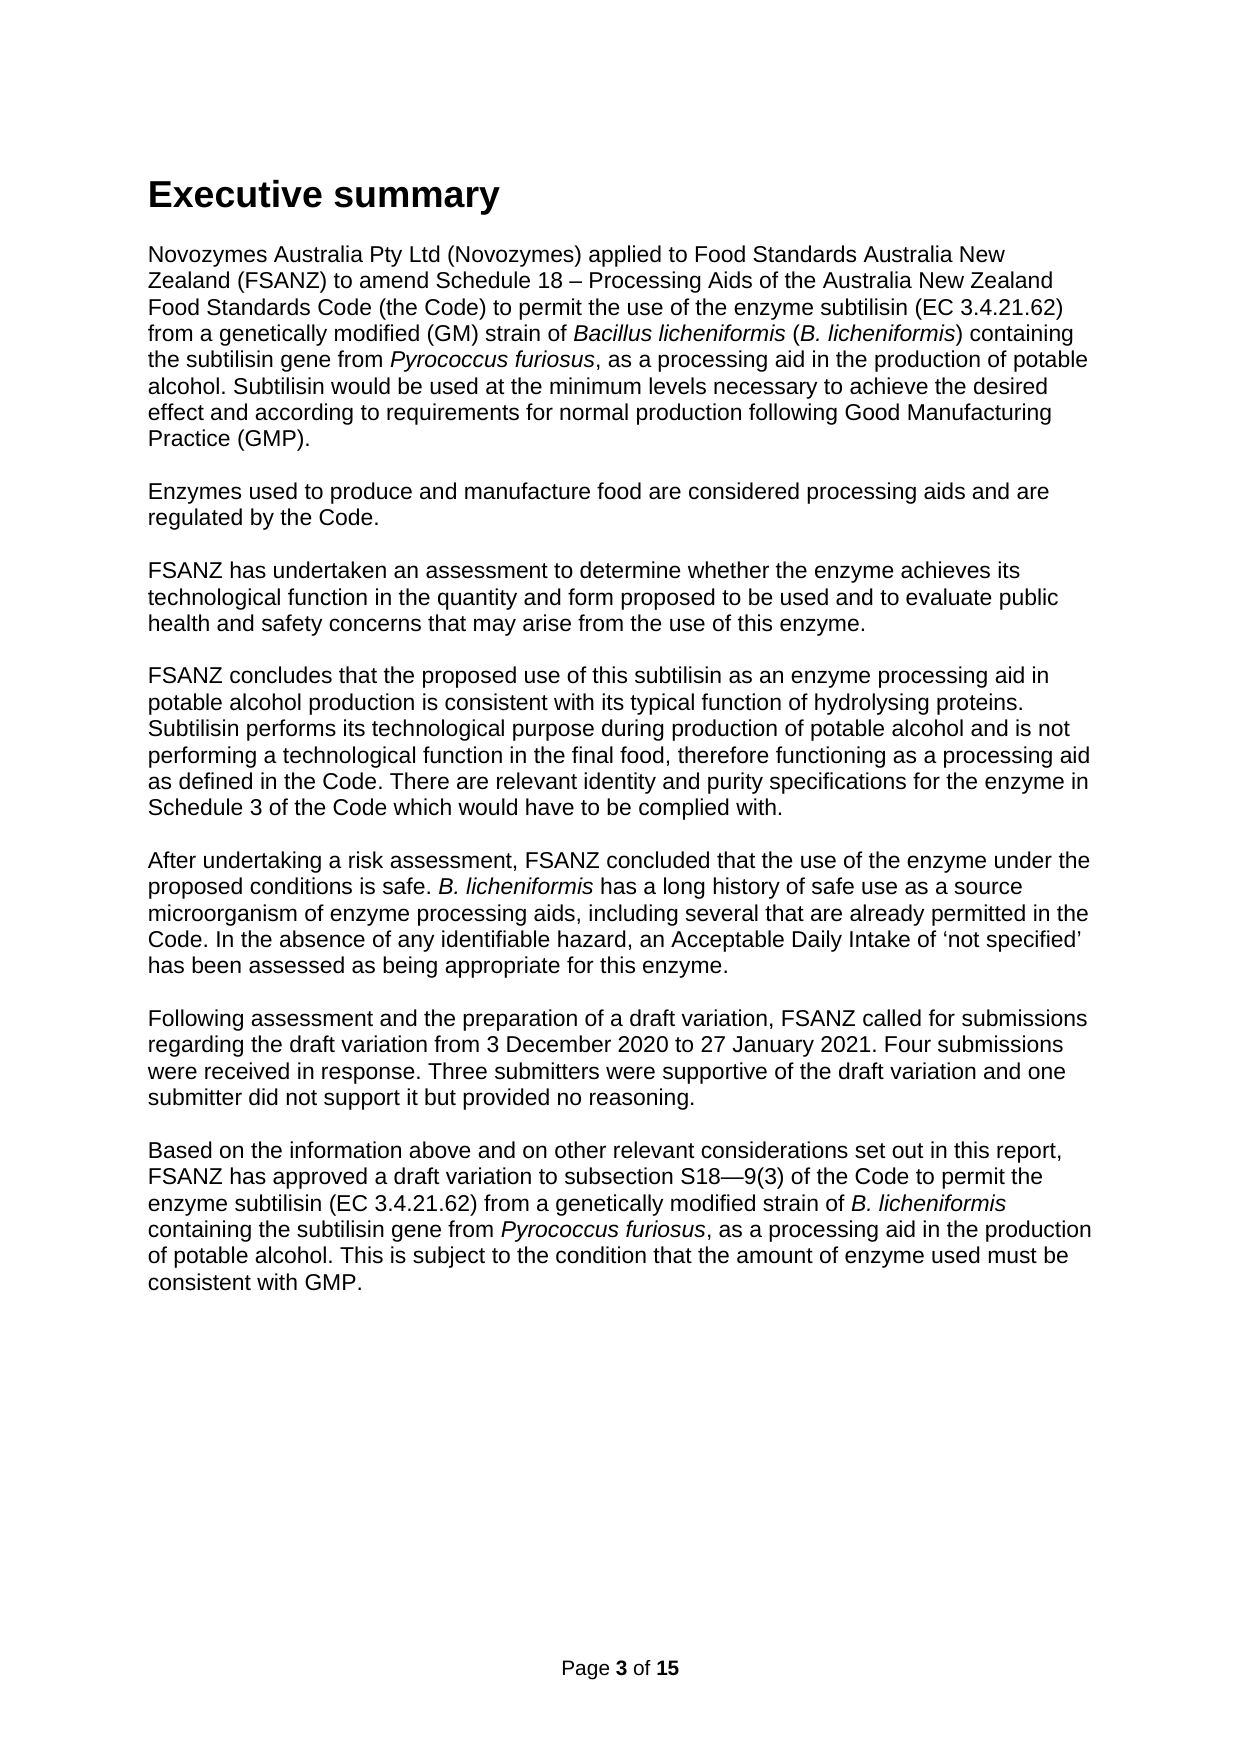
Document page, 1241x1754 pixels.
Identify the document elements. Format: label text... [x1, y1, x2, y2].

text Novozymes Australia Pty Ltd (Novozymes) applied to Food Standards Australia New Zealand (FSANZ) to amend Schedule 18 – Processing Aids of the Australia New Zealand Food Standards Code (the Code) to permit the use of the enzyme subtilisin (EC 3.4.21.62) from a genetically modified (GM) strain of Bacillus licheniformis (B. licheniformis) containing the subtilisin gene from Pyrococcus furiosus, as a processing aid in the production of potable alcohol. Subtilisin would be used at the minimum levels necessary to achieve the desired effect and according to requirements for normal production following Good Manufacturing Practice (GMP). [148, 241, 1092, 452]
text Following assessment and the preparation of a draft variation, FSANZ called for submissions regarding the draft variation from 3 December 2020 to 27 January 2021. Four submissions were received in response. Three submitters were supportive of the draft variation and one submitter did not support it but provided no reasoning. [148, 1005, 1092, 1111]
text FSANZ has undertaken an assessment to determine whether the enzyme achieves its technological function in the quantity and form proposed to be used and to evaluate public health and safety concerns that may arise from the use of this enzyme. [148, 557, 1092, 636]
text After undertaking a risk assessment, FSANZ concluded that the use of the enzyme under the proposed conditions is safe. B. licheniformis has a long history of safe use as a source microorganism of enzyme processing aids, including several that are already permitted in the Code. In the absence of any identifiable hazard, an Acceptable Daily Intake of ‘not specified’ has been assessed as being appropriate for this enzyme. [148, 847, 1092, 979]
text Based on the information above and on other relevant considerations set out in this report, FSANZ has approved a draft variation to subsection S18—9(3) of the Code to permit the enzyme subtilisin (EC 3.4.21.62) from a genetically modified strain of B. licheniformis containing the subtilisin gene from Pyrococcus furiosus, as a processing aid in the production of potable alcohol. This is subject to the condition that the amount of enzyme used must be consistent with GMP. [148, 1137, 1092, 1295]
text FSANZ concludes that the proposed use of this subtilisin as an enzyme processing aid in potable alcohol production is consistent with its typical function of hydrolysing proteins. Subtilisin performs its technological purpose during production of potable alcohol and is not performing a technological function in the final food, therefore functioning as a processing aid as defined in the Code. There are relevant identity and purity specifications for the enzyme in Schedule 3 of the Code which would have to be complied with. [148, 662, 1092, 821]
subtitle Executive summary [148, 173, 1092, 216]
text Enzymes used to produce and manufacture food are considered processing aids and are regulated by the Code. [148, 478, 1092, 531]
